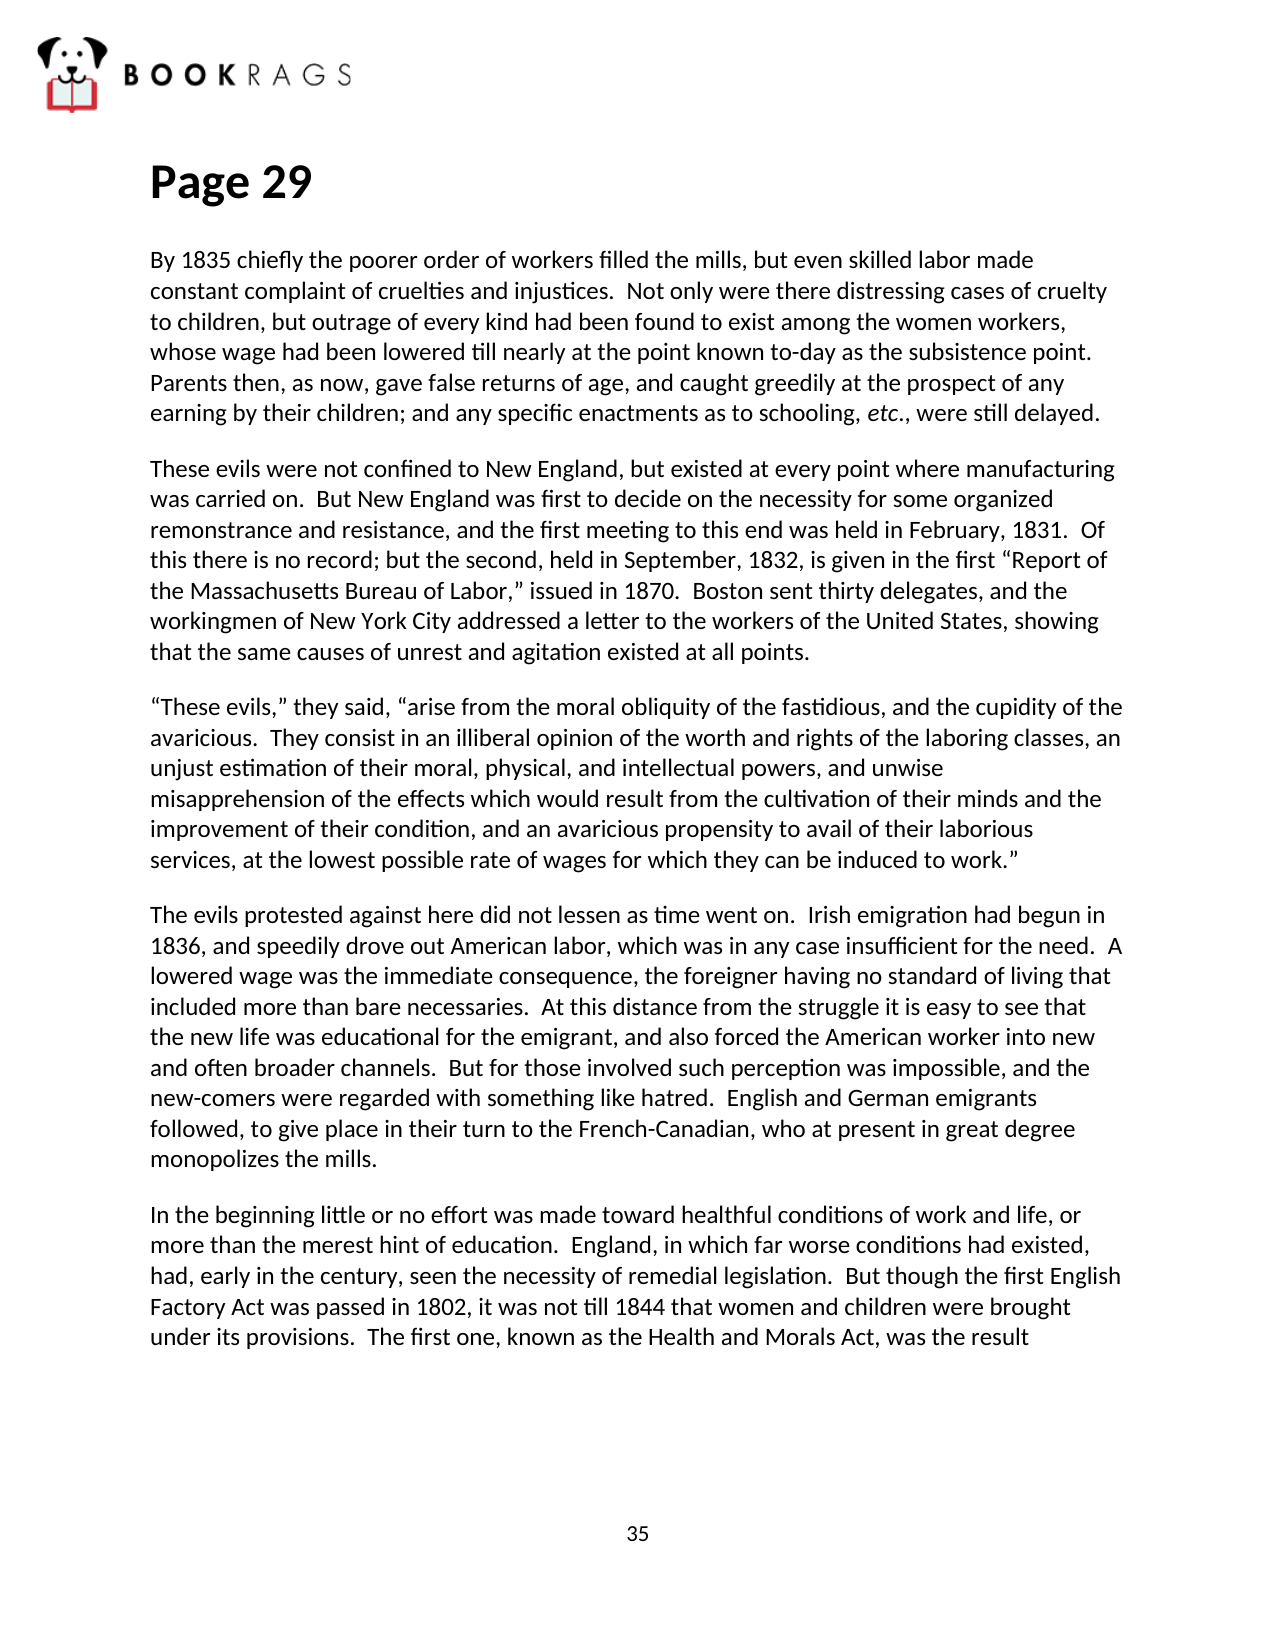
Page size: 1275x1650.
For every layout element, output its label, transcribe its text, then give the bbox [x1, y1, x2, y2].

picture [37, 37, 351, 113]
text “These evils,” they said, “arise from the moral obliquity of the fastidious, and the cupidity of the avaricious. They consist in an illiberal opinion of the worth and rights of the laboring classes, an unjust estimation of their moral, physical, and intellectual powers, and unwise misapprehension of the effects which would result from the cultivation of their minds and the improvement of their condition, and an avaricious propensity to avail of their laborious services, at the lowest possible rate of wages for which they can be induced to work.” [150, 691, 1125, 874]
text In the beginning little or no effort was made toward healthful conditions of work and life, or more than the merest hint of education. England, in which far worse conditions had existed, had, early in the century, seen the necessity of remedial legislation. But though the first English Factory Act was passed in 1802, it was not till 1844 that women and children were brought under its provisions. The first one, known as the Health and Morals Act, was the result [150, 1199, 1125, 1352]
text By 1835 chiefly the poorer order of workers filled the mills, but even skilled labor made constant complaint of cruelties and injustices. Not only were there distressing cases of cruelty to children, but outrage of every kind had been found to exist among the women workers, whose wage had been lowered till nearly at the point known to-day as the subsistence point. Parents then, as now, gave false returns of age, and caught greedily at the prospect of any earning by their children; and any specific enactments as to schooling, etc., were still delayed. [150, 244, 1125, 428]
text These evils were not confined to New England, but existed at every point where manufacturing was carried on. But New England was first to decide on the necessity for some organized remonstrance and resistance, and the first meeting to this end was held in February, 1831. Of this there is no record; but the second, held in September, 1832, is given in the first “Report of the Massachusetts Bureau of Labor,” issued in 1870. Boston sent thirty delegates, and the workingmen of New York City addressed a letter to the workers of the United States, showing that the same causes of unrest and agitation existed at all points. [150, 453, 1125, 666]
text Page 29 [150, 150, 1125, 211]
text The evils protested against here did not lessen as time went on. Irish emigration had begun in 1836, and speedily drove out American labor, which was in any case insufficient for the need. A lowered wage was the immediate consequence, the foreigner having no standard of living that included more than bare necessaries. At this distance from the struggle it is easy to see that the new life was educational for the emigrant, and also forced the American worker into new and often broader channels. But for those involved such perception was impossible, and the new-comers were regarded with something like hatred. English and German emigrants followed, to give place in their turn to the French-Canadian, who at present in great degree monopolizes the mills. [150, 899, 1125, 1174]
